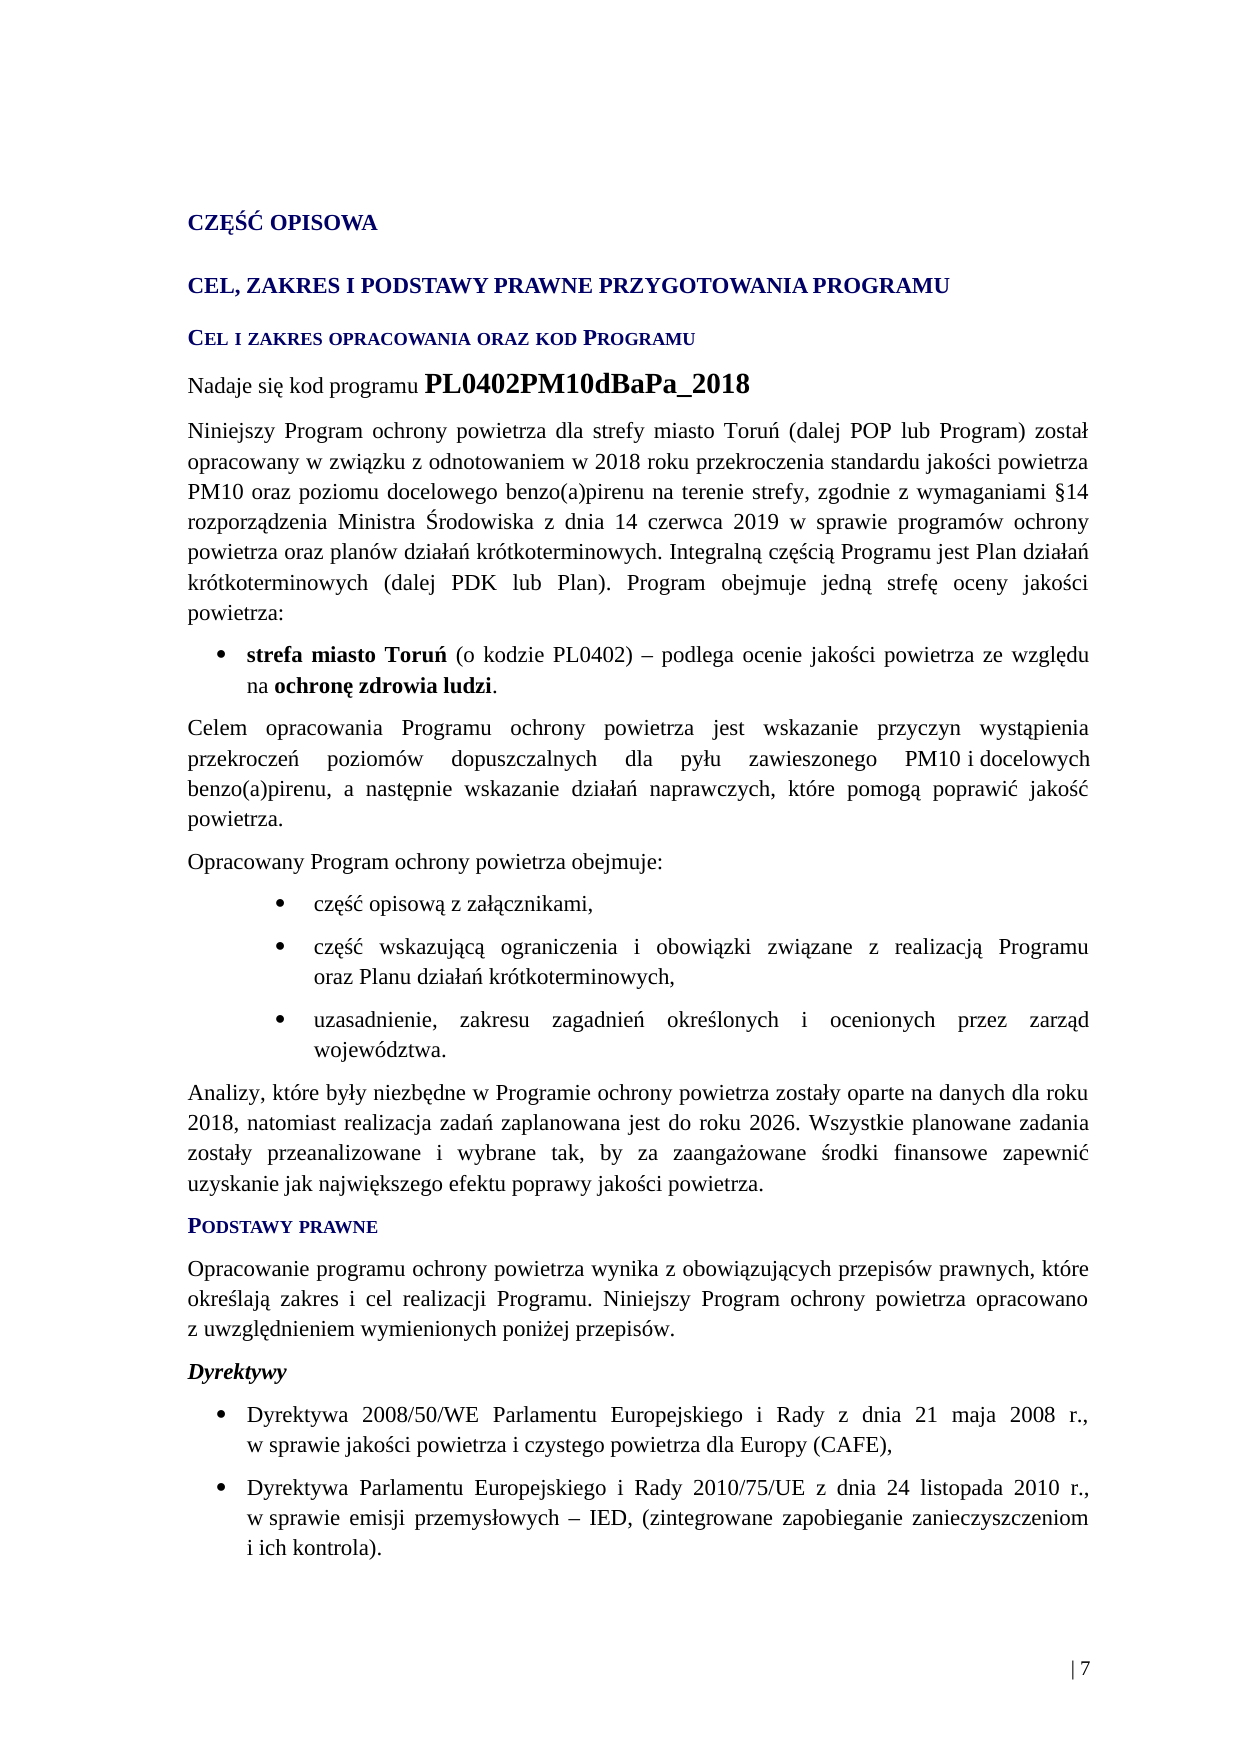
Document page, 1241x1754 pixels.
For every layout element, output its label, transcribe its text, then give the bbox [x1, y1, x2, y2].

text Opracowany Program ochrony powietrza obejmuje: [187, 848, 1090, 874]
text uzasadnienie, zakresu zagadnień określonych i ocenionych przez zarząd województwa. [276, 1006, 1090, 1063]
text Nadaje się kod programu PL0402PM10dBaPa_2018 [187, 366, 1090, 400]
text CZĘŚĆ OPISOWA [187, 208, 1090, 235]
text CEL, ZAKRES I PODSTAWY PRAWNE PRZYGOTOWANIA PROGRAMU [187, 272, 1090, 299]
text Celem opracowania Programu ochrony powietrza jest wskazanie przyczyn wystąpienia przekroczeń poziomów dopuszczalnych dla pyłu zawieszonego PM10 i docelowych benzo(a)pirenu, a następnie wskazanie działań naprawczych, które pomogą poprawić jakość powietrza. [187, 714, 1090, 831]
text strefa miasto Toruń (o kodzie PL0402) – podlega ocenie jakości powietrza ze względu na ochronę zdrowia ludzi. [217, 641, 1090, 698]
text Analizy, które były niezbędne w Programie ochrony powietrza zostały oparte na danych dla roku 2018, natomiast realizacja zadań zaplanowana jest do roku 2026. Wszystkie planowane zadania zostały przeanalizowane i wybrane tak, by za zaangażowane środki finansowe zapewnić uzyskanie jak największego efektu poprawy jakości powietrza. [187, 1079, 1090, 1196]
text Dyrektywa Parlamentu Europejskiego i Rady 2010/75/UE z dnia 24 listopada 2010 r., w sprawie emisji przemysłowych – IED, (zintegrowane zapobieganie zanieczyszczeniom i ich kontrola). [217, 1474, 1090, 1561]
text Dyrektywy [187, 1358, 1090, 1384]
text Niniejszy Program ochrony powietrza dla strefy miasto Toruń (dalej POP lub Program) został opracowany w związku z odnotowaniem w 2018 roku przekroczenia standardu jakości powietrza PM10 oraz poziomu docelowego benzo(a)pirenu na terenie strefy, zgodnie z wymaganiami §14 rozporządzenia Ministra Środowiska z dnia 14 czerwca 2019 w sprawie programów ochrony powietrza oraz planów działań krótkoterminowych. Integralną częścią Programu jest Plan działań krótkoterminowych (dalej PDK lub Plan). Program obejmuje jedną strefę oceny jakości powietrza: [187, 417, 1090, 625]
text część opisową z załącznikami, [276, 890, 1090, 917]
text Opracowanie programu ochrony powietrza wynika z obowiązujących przepisów prawnych, które określają zakres i cel realizacji Programu. Niniejszy Program ochrony powietrza opracowano z uwzględnieniem wymienionych poniżej przepisów. [187, 1255, 1090, 1342]
text Dyrektywa 2008/50/WE Parlamentu Europejskiego i Rady z dnia 21 maja 2008 r., w sprawie jakości powietrza i czystego powietrza dla Europy (CAFE), [217, 1401, 1090, 1457]
text część wskazującą ograniczenia i obowiązki związane z realizacją Programu oraz Planu działań krótkoterminowych, [276, 933, 1090, 990]
text Cel i zakres opracowania oraz kod Programu [187, 324, 1090, 350]
text Podstawy prawne [187, 1212, 1090, 1239]
